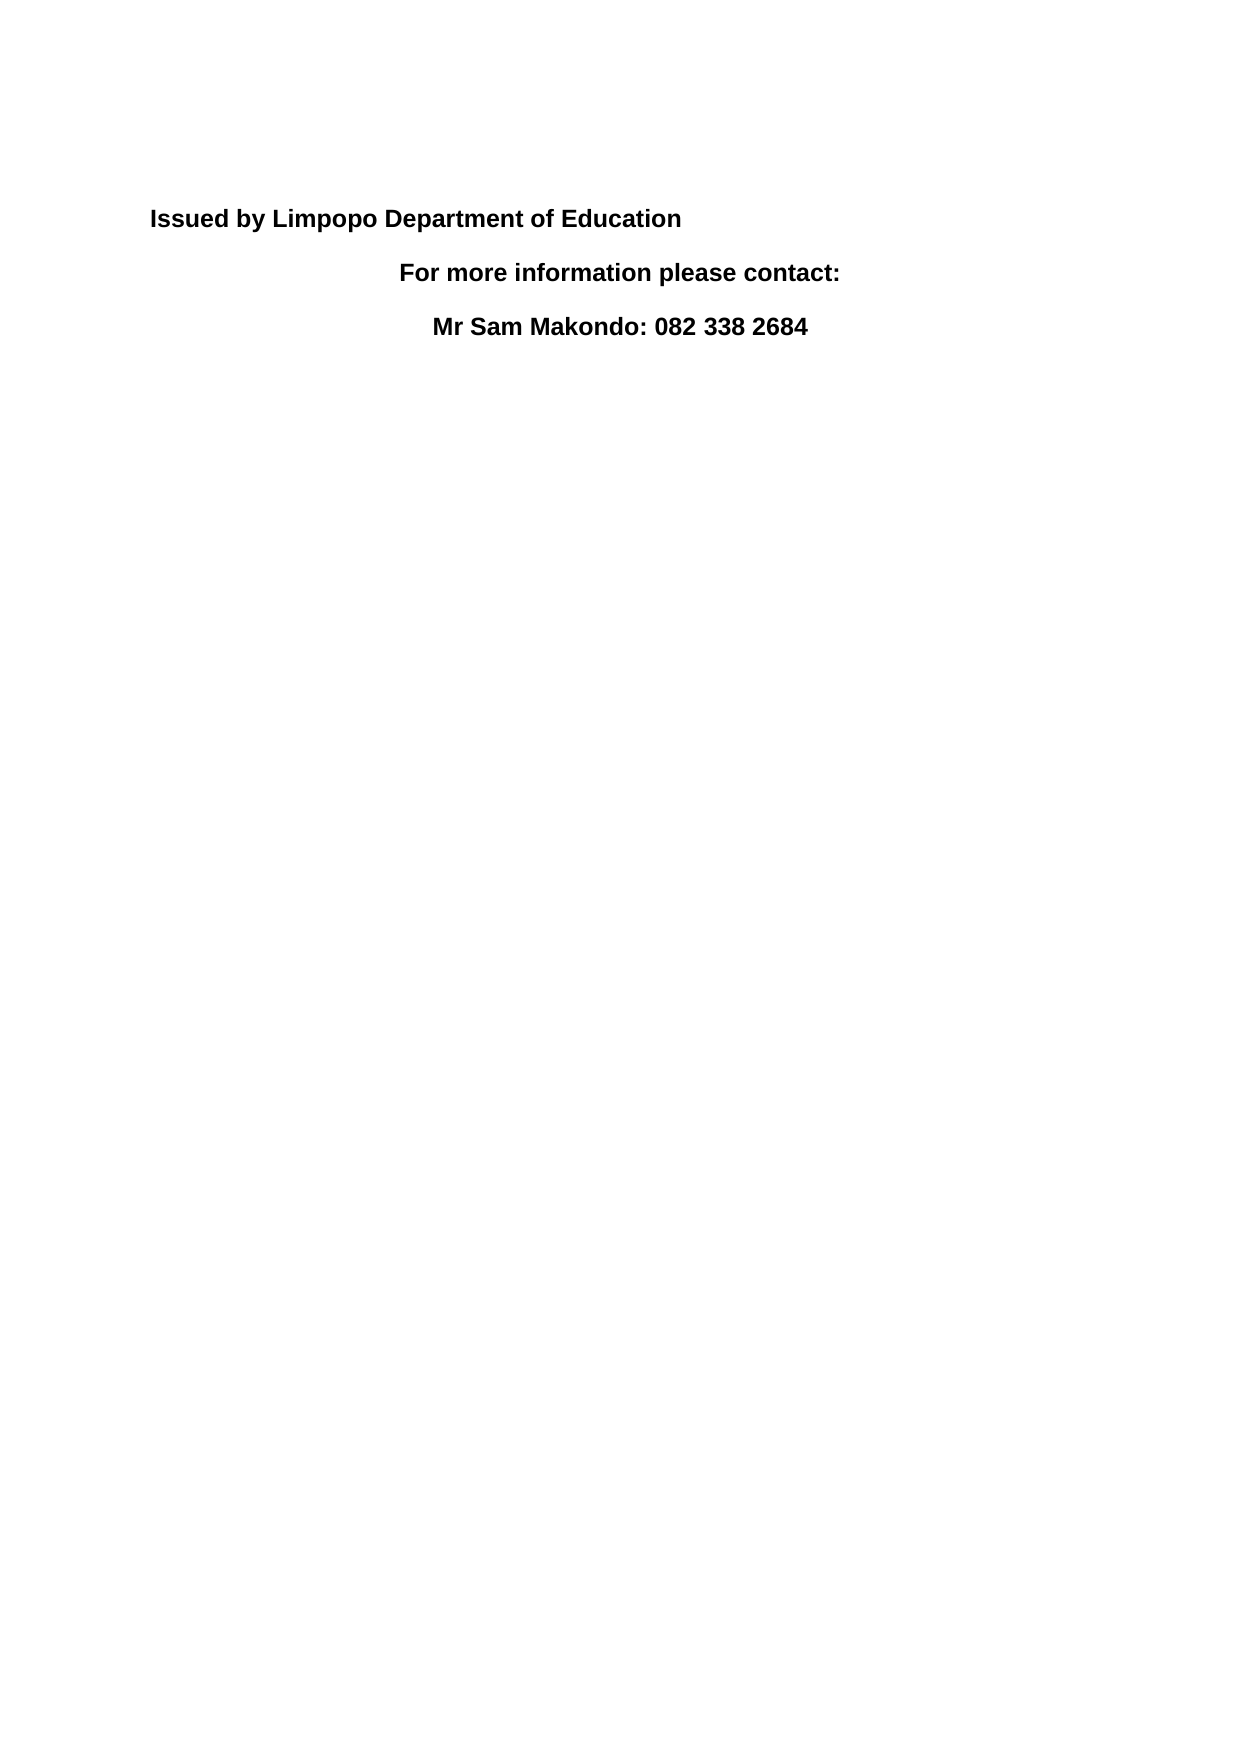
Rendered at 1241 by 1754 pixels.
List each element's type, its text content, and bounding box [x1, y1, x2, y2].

text Issued by Limpopo Department of Education [150, 204, 1090, 233]
text For more information please contact: [150, 258, 1090, 286]
text Mr Sam Makondo: 082 338 2684 [150, 312, 1090, 340]
